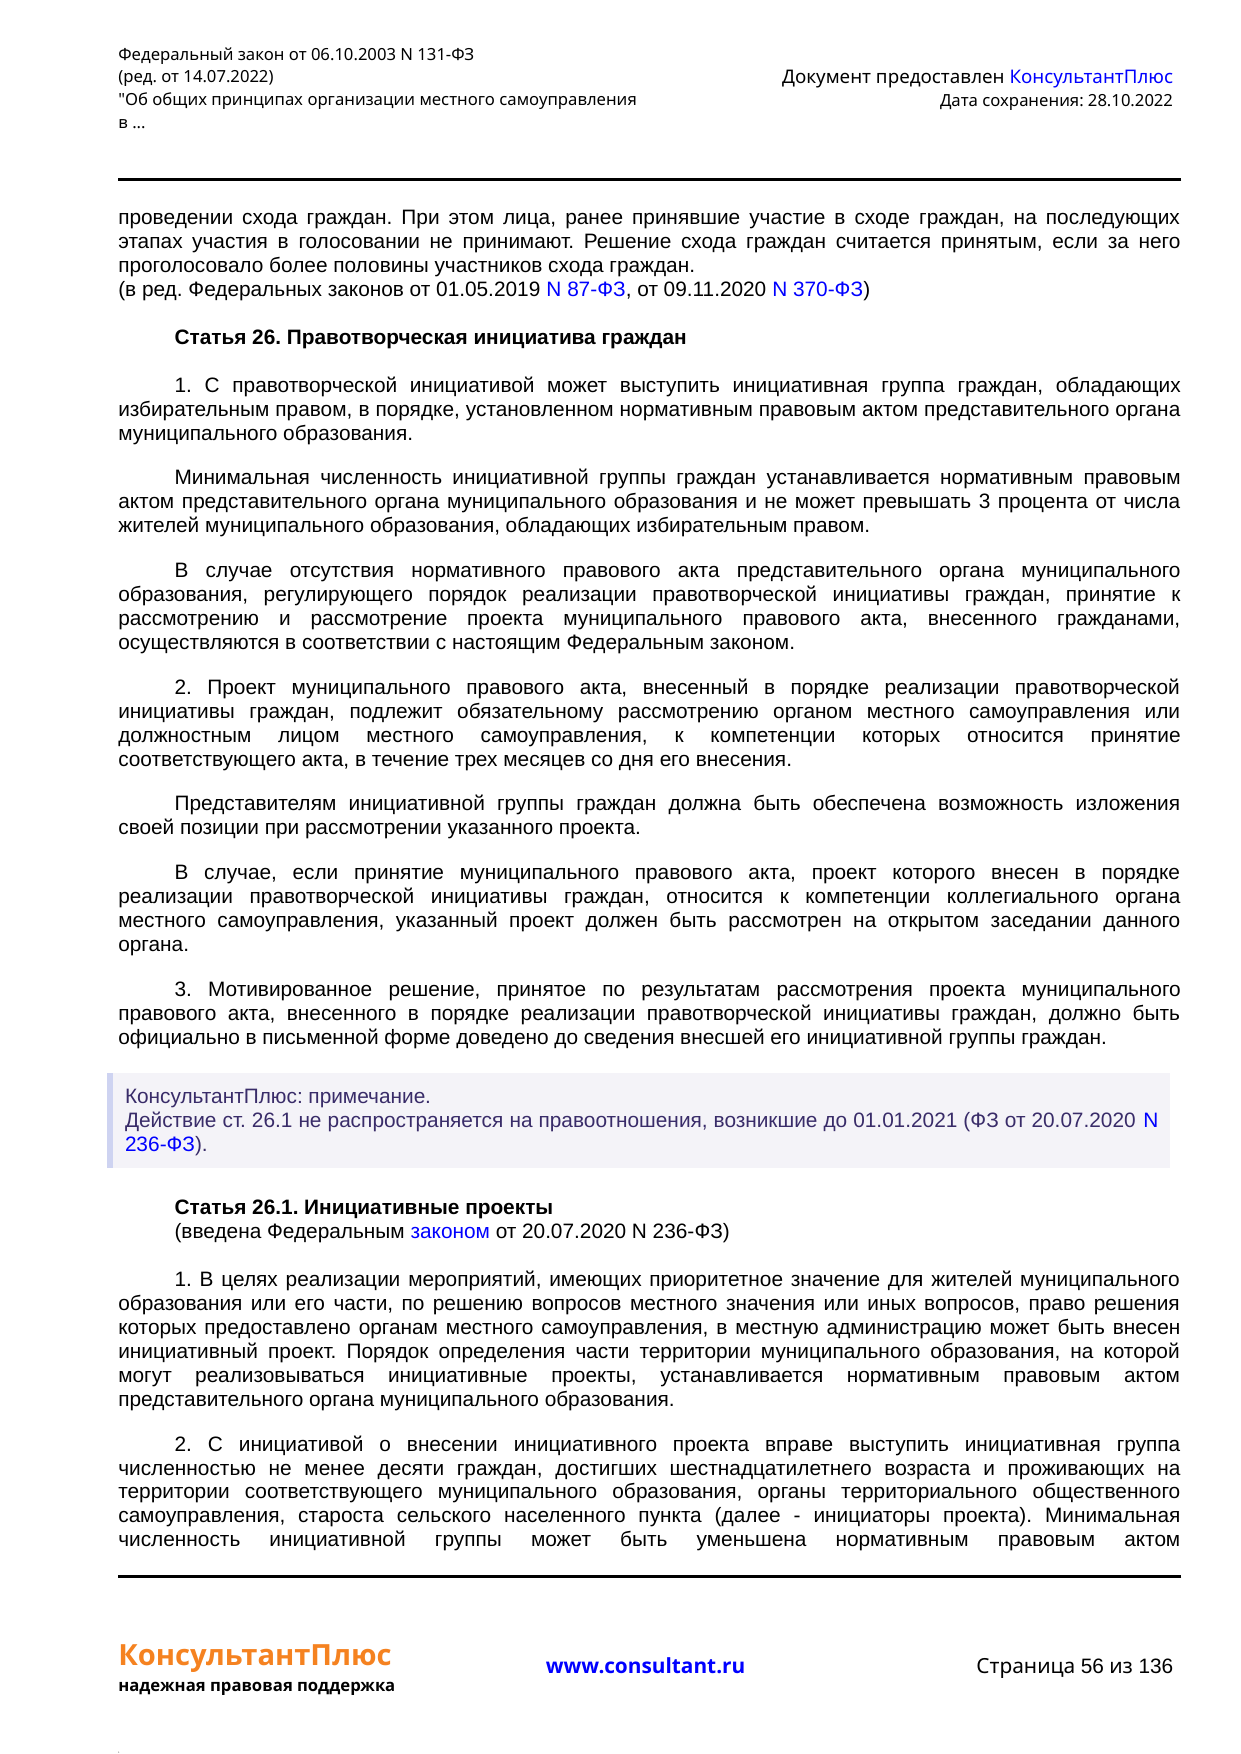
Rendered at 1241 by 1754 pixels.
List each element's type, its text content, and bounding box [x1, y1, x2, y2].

text 2. Проект муниципального правового акта, внесенный в порядке реализации правотворческой инициативы граждан, подлежит обязательному рассмотрению органом местного самоуправления или должностным лицом местного самоуправления, к компетенции которых относится принятие соответствующего акта, в течение трех месяцев со дня его внесения. [118, 674, 1181, 770]
table_header КонсультантПлюс: примечание. Действие ст. 26.1 не распространяется на правоотношения, возникшие до 01.01.2021 (ФЗ от 20.07.2020 N 236-ФЗ). [125, 1073, 1158, 1168]
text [118, 205, 1181, 277]
text 1. С правотворческой инициативой может выступить инициативная группа граждан, обладающих избирательным правом, в порядке, установленном нормативным правовым актом представительного органа муниципального образования. [118, 372, 1181, 444]
table_header [107, 1073, 113, 1168]
text 3. Мотивированное решение, принятое по результатам рассмотрения проекта муниципального правового акта, внесенного в порядке реализации правотворческой инициативы граждан, должно быть официально в письменной форме доведено до сведения внесшей его инициативной группы граждан. [118, 977, 1181, 1048]
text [118, 1431, 1181, 1551]
text В случае отсутствия нормативного правового акта представительного органа муниципального образования, регулирующего порядок реализации правотворческой инициативы граждан, принятие к рассмотрению и рассмотрение проекта муниципального правового акта, внесенного гражданами, осуществляются в соответствии с настоящим Федеральным законом. [118, 558, 1181, 654]
text (введена Федеральным законом от 20.07.2020 N 236-ФЗ) [118, 1219, 1181, 1243]
table_header [1158, 1073, 1170, 1168]
title Статья 26. Правотворческая инициатива граждан [118, 324, 1181, 348]
text В случае, если принятие муниципального правового акта, проект которого внесен в порядке реализации правотворческой инициативы граждан, относится к компетенции коллегиального органа местного самоуправления, указанный проект должен быть рассмотрен на открытом заседании данного органа. [118, 860, 1181, 956]
title Статья 26.1. Инициативные проекты [118, 1195, 1181, 1219]
text (в ред. Федеральных законов от 01.05.2019 N 87-ФЗ, от 09.11.2020 N 370-ФЗ) [118, 277, 1181, 301]
table_header [113, 1073, 125, 1168]
text Представителям инициативной группы граждан должна быть обеспечена возможность изложения своей позиции при рассмотрении указанного проекта. [118, 791, 1181, 839]
text Минимальная численность инициативной группы граждан устанавливается нормативным правовым актом представительного органа муниципального образования и не может превышать 3 процента от числа жителей муниципального образования, обладающих избирательным правом. [118, 465, 1181, 537]
text 1. В целях реализации мероприятий, имеющих приоритетное значение для жителей муниципального образования или его части, по решению вопросов местного значения или иных вопросов, право решения которых предоставлено органам местного самоуправления, в местную администрацию может быть внесен инициативный проект. Порядок определения части территории муниципального образования, на которой могут реализовываться инициативные проекты, устанавливается нормативным правовым актом представительного органа муниципального образования. [118, 1267, 1181, 1411]
